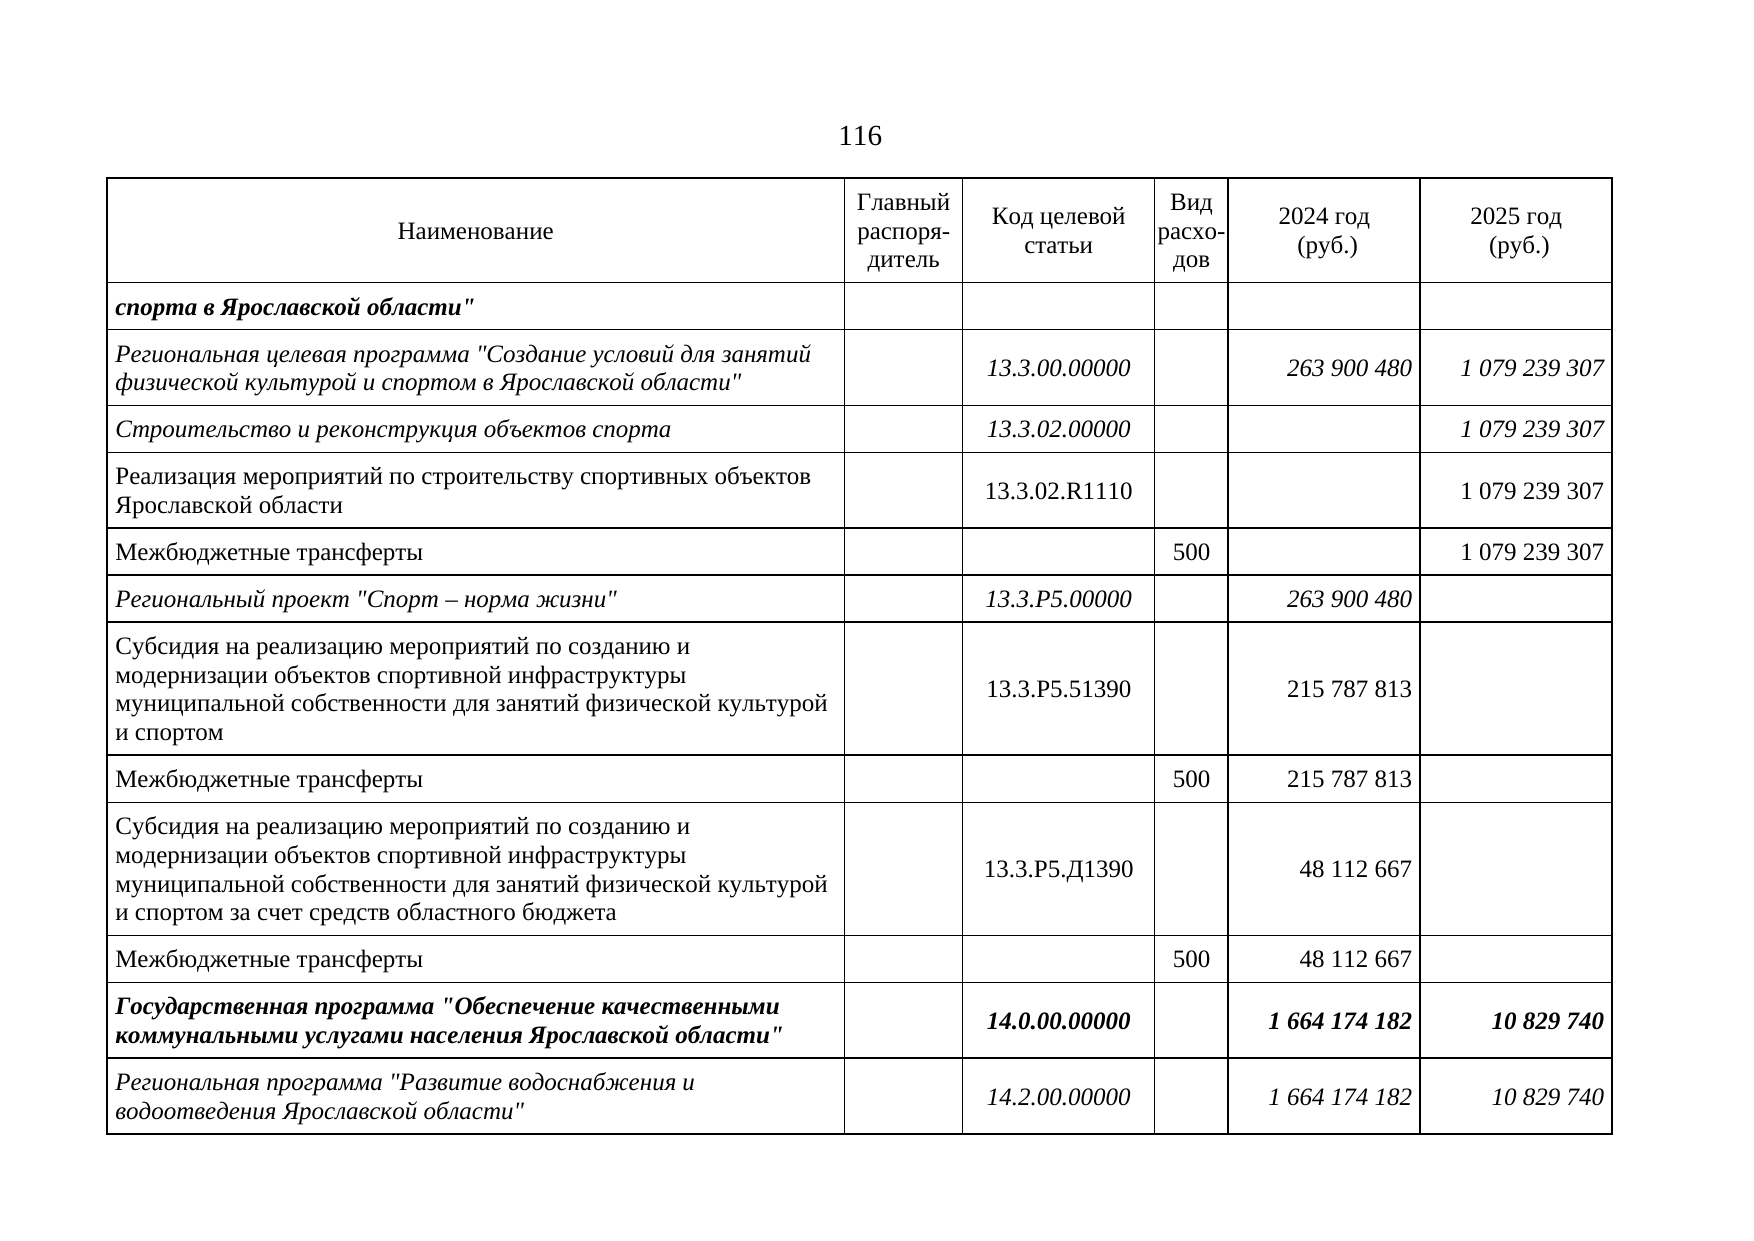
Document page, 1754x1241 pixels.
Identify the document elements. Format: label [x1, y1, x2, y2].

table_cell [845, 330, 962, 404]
table_header [108, 179, 844, 282]
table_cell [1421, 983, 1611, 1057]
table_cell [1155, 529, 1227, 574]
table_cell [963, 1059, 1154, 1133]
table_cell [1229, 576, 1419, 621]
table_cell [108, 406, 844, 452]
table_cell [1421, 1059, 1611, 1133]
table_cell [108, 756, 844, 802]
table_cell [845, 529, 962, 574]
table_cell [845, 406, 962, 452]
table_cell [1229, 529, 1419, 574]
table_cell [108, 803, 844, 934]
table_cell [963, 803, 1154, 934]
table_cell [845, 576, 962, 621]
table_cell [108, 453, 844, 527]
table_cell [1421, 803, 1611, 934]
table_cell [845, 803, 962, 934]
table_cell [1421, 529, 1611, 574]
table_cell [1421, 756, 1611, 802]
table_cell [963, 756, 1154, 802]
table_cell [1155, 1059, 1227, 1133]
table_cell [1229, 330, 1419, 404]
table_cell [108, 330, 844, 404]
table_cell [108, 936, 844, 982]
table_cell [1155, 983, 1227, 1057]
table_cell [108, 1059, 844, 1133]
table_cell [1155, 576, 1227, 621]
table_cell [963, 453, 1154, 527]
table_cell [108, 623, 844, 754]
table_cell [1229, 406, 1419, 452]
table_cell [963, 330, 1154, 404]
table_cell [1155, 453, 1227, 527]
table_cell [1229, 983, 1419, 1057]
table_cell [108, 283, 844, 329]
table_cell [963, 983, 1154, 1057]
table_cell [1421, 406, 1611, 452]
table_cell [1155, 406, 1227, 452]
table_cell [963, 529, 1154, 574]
table_header [1421, 179, 1611, 282]
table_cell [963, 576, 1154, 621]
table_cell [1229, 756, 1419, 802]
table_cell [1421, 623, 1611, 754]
table_header [963, 179, 1154, 282]
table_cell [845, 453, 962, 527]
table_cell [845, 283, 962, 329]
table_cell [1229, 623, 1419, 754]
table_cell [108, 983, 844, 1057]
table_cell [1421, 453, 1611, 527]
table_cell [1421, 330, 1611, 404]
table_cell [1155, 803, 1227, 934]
table_header [1155, 179, 1227, 282]
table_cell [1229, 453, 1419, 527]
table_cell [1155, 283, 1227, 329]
table_header [1229, 179, 1419, 282]
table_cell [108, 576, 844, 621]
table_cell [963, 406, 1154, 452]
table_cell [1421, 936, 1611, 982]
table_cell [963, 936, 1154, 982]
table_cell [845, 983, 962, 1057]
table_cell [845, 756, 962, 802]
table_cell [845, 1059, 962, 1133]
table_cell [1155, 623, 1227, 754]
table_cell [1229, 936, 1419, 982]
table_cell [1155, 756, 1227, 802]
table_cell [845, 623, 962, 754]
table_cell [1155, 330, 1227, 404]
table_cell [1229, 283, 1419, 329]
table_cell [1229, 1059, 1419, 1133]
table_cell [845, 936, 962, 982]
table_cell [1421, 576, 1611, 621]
table_header [845, 179, 962, 282]
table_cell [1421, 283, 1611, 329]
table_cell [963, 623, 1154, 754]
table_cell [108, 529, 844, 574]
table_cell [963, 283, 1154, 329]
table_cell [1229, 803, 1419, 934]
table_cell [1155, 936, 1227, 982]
